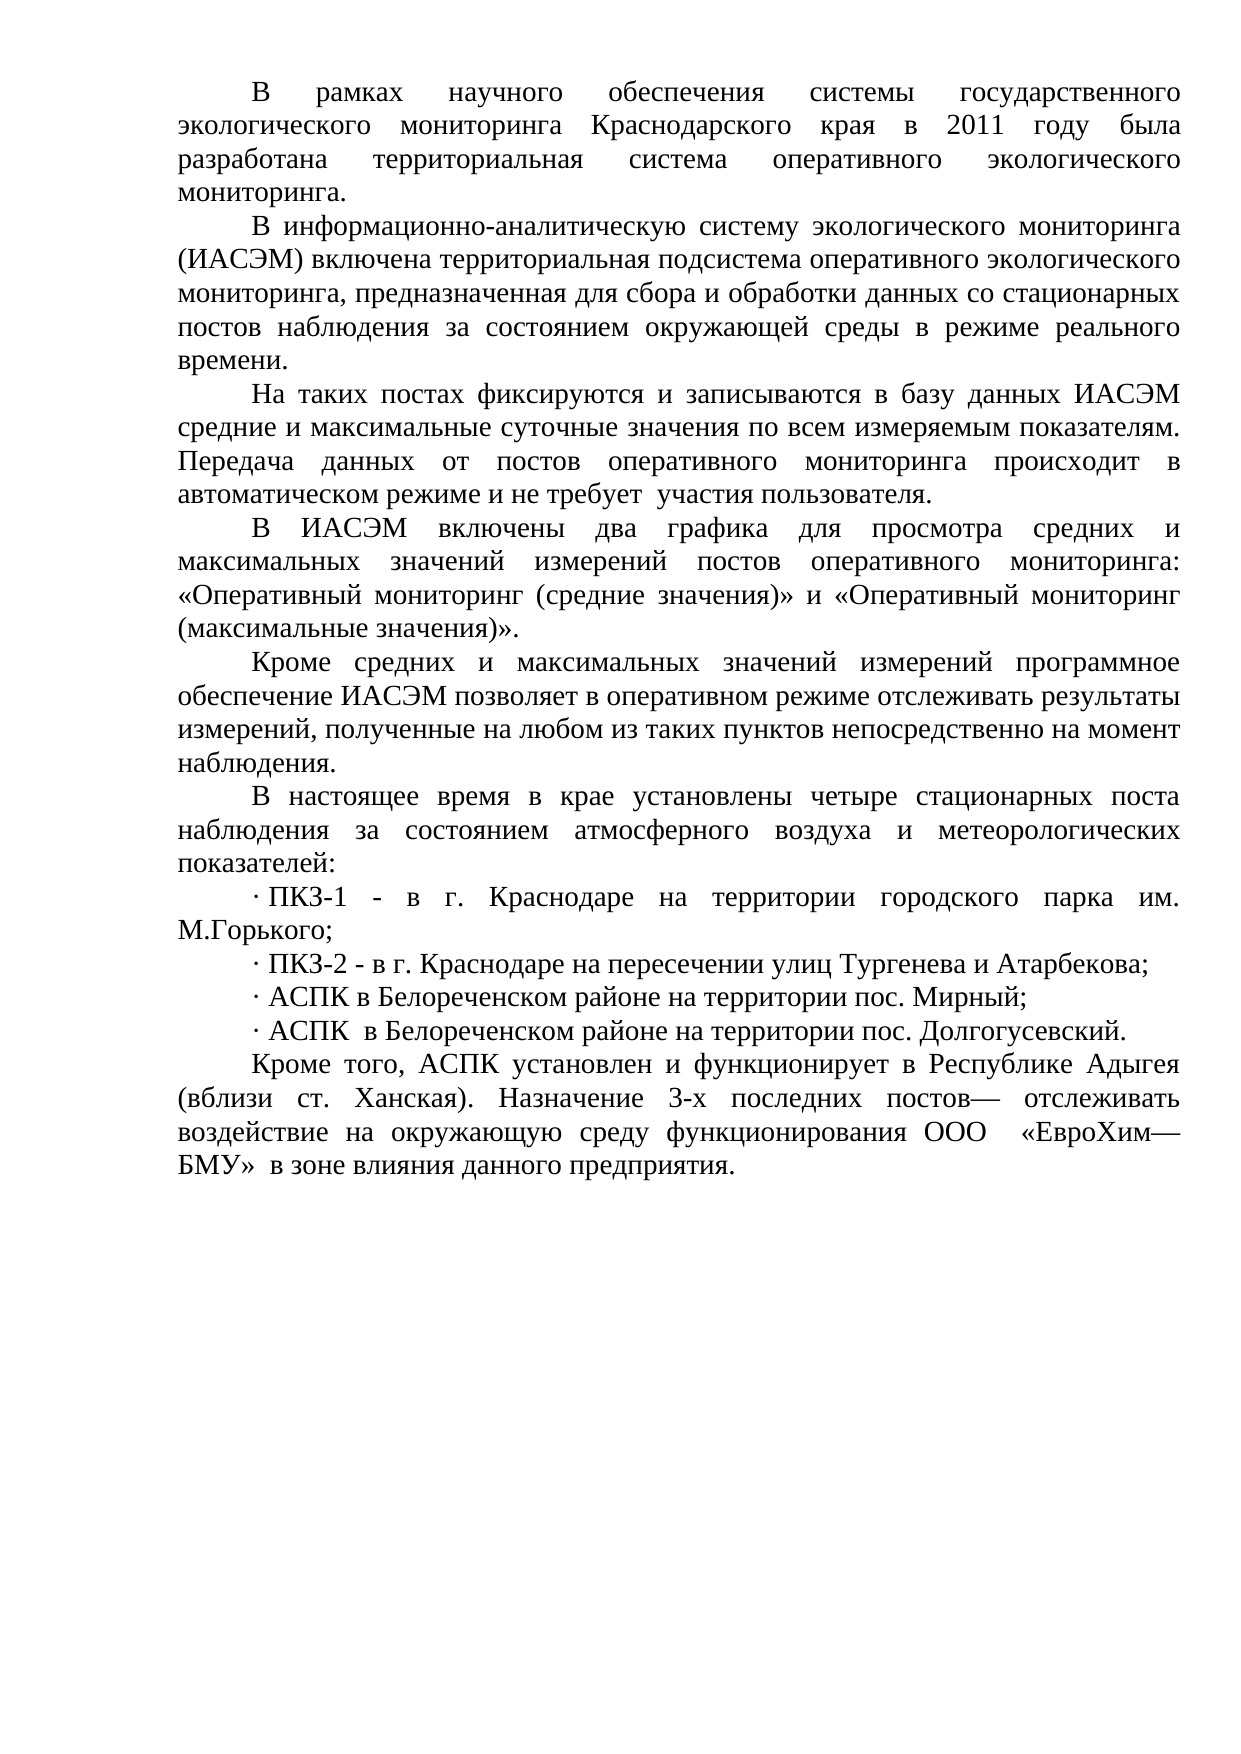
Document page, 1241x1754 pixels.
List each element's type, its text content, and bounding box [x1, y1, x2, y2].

text · АСПК в Белореченском районе на территории пос. Мирный; [177, 979, 1181, 1013]
text · АСПК в Белореченском районе на территории пос. Долгогусевский. [177, 1013, 1181, 1047]
text В настоящее время в крае установлены четыре стационарных поста наблюдения за состоянием атмосферного воздуха и метеорологических показателей: [177, 778, 1181, 879]
text В рамках научного обеспечения системы государственного экологического мониторинга Краснодарского края в 2011 году была разработана территориальная система оперативного экологического мониторинга. [177, 74, 1181, 208]
text В информационно-аналитическую систему экологического мониторинга (ИАСЭМ) включена территориальная подсистема оперативного экологического мониторинга, предназначенная для сбора и обработки данных со стационарных постов наблюдения за состоянием окружающей среды в режиме реального времени. [177, 208, 1181, 376]
text В ИАСЭМ включены два графика для просмотра средних и максимальных значений измерений постов оперативного мониторинга: «Оперативный мониторинг (средние значения)» и «Оперативный мониторинг (максимальные значения)». [177, 510, 1181, 644]
text · ПКЗ-1 - в г. Краснодаре на территории городского парка им. М.Горького; [177, 879, 1181, 946]
text На таких постах фиксируются и записываются в базу данных ИАСЭМ средние и максимальные суточные значения по всем измеряемым показателям. Передача данных от постов оперативного мониторинга происходит в автоматическом режиме и не требует участия пользователя. [177, 376, 1181, 510]
text Кроме средних и максимальных значений измерений программное обеспечение ИАСЭМ позволяет в оперативном режиме отслеживать результаты измерений, полученные на любом из таких пунктов непосредственно на момент наблюдения. [177, 644, 1181, 778]
text · ПКЗ-2 - в г. Краснодаре на пересечении улиц Тургенева и Атарбекова; [177, 946, 1181, 979]
text Кроме того, АСПК установлен и функционирует в Республике Адыгея (вблизи ст. Ханская). Назначение 3-х последних постов— отслеживать воздействие на окружающую среду функционирования ООО «ЕвроХим—БМУ» в зоне влияния данного предприятия. [177, 1047, 1181, 1181]
